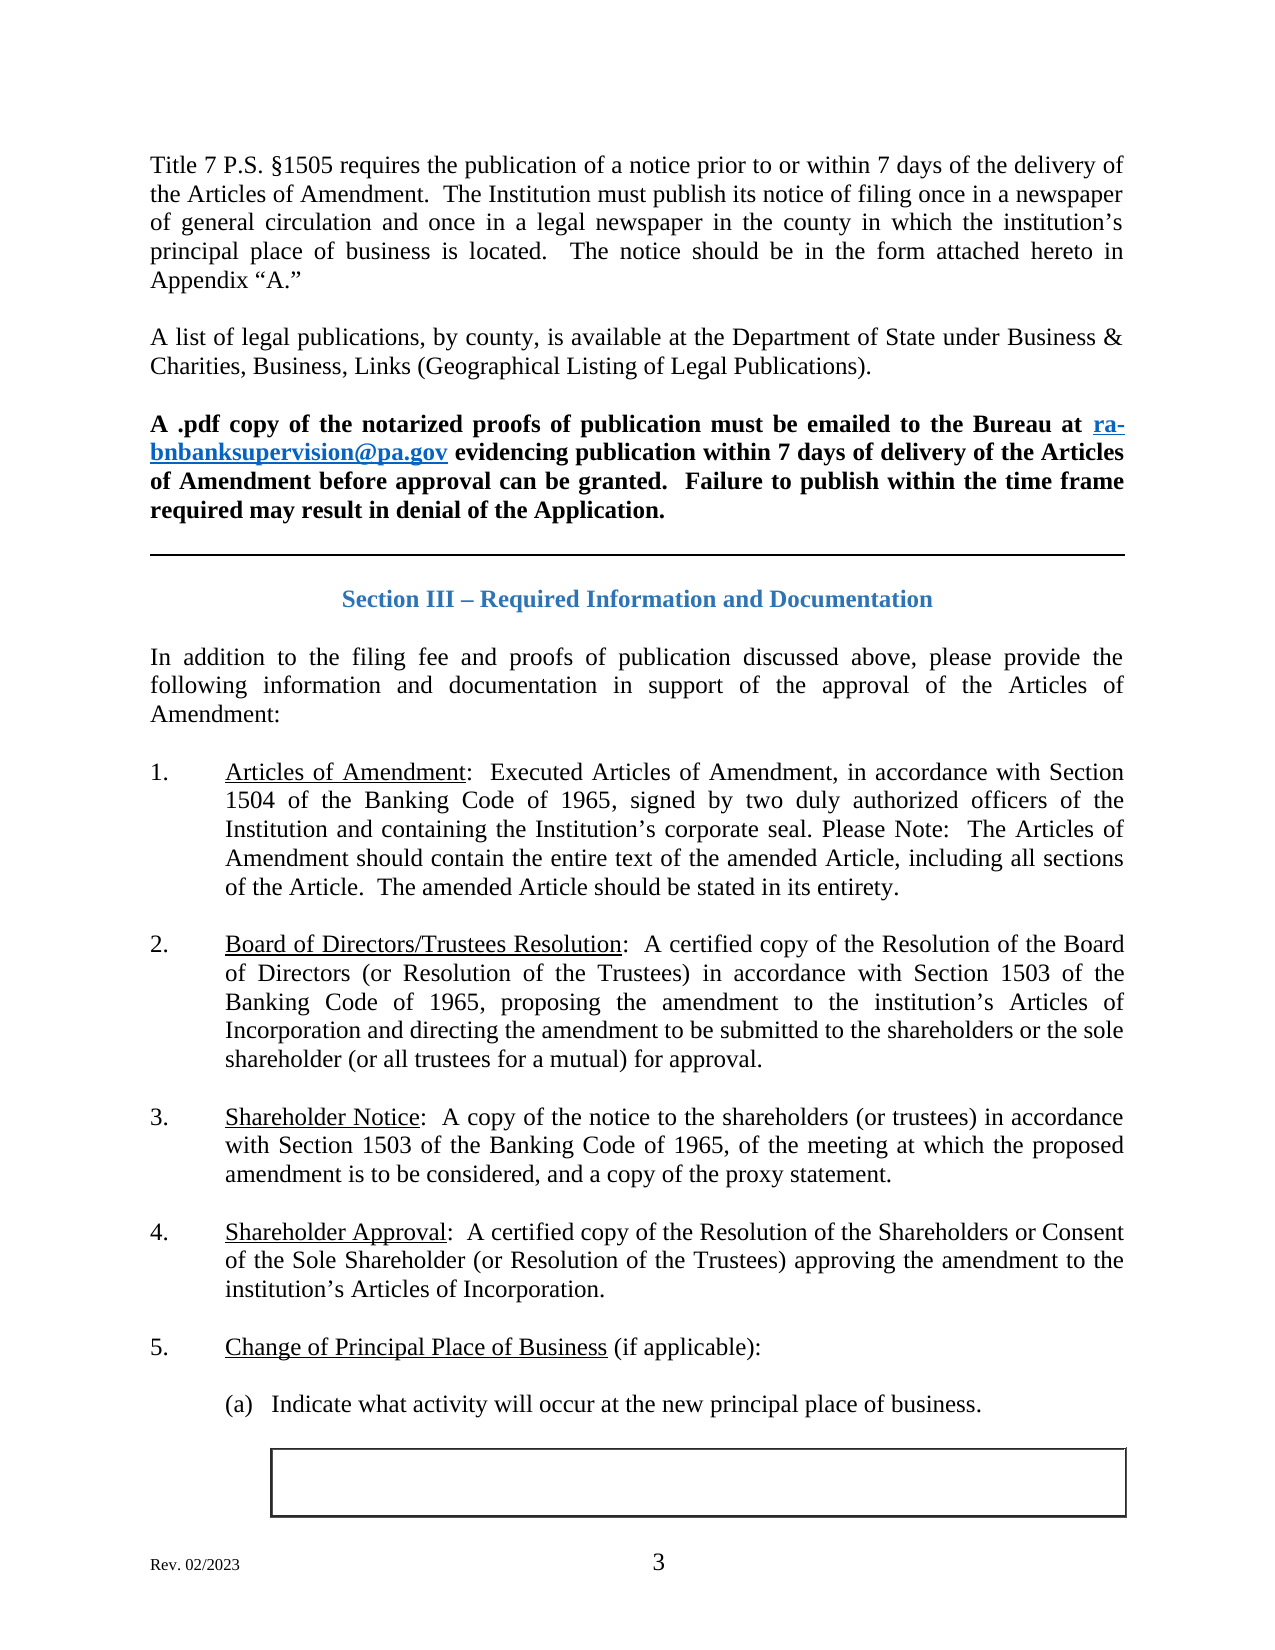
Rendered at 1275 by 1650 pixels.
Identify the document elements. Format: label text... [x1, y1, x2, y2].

text 4. Shareholder Approval: A certified copy of the Resolution of the Shareholders or Consent of the Sole Shareholder (or Resolution of the Trustees) approving the amendment to the institution’s Articles of Incorporation. [150, 1217, 1125, 1303]
text In addition to the filing fee and proofs of publication discussed above, please provide the following information and documentation in support of the approval of the Articles of Amendment: [150, 642, 1125, 728]
text A list of legal publications, by county, is available at the Department of State under Business & Charities, Business, Links (Geographical Listing of Legal Publications). [150, 322, 1125, 380]
text Section III – Required Information and Documentation [150, 584, 1125, 613]
text 5. Change of Principal Place of Business (if applicable): [150, 1332, 1125, 1361]
text A .pdf copy of the notarized proofs of publication must be emailed to the Bureau at ra-bnbanksupervision@pa.gov evidencing publication within 7 days of delivery of the Articles of Amendment before approval can be granted. Failure to publish within the time frame required may result in denial of the Application. [150, 409, 1125, 524]
list Indicate what activity will occur at the new principal place of business. [225, 1389, 1125, 1418]
text 3. Shareholder Notice: A copy of the notice to the shareholders (or trustees) in accordance with Section 1503 of the Banking Code of 1965, of the meeting at which the proposed amendment is to be considered, and a copy of the proxy statement. [150, 1102, 1125, 1188]
text 1. Articles of Amendment: Executed Articles of Amendment, in accordance with Section 1504 of the Banking Code of 1965, signed by two duly authorized officers of the Institution and containing the Institution’s corporate seal. Please Note: The Articles of Amendment should contain the entire text of the amended Article, including all sections of the Article. The amended Article should be stated in its entirety. [150, 757, 1125, 901]
table_header [273, 1450, 1124, 1514]
text 2. Board of Directors/Trustees Resolution: A certified copy of the Resolution of the Board of Directors (or Resolution of the Trustees) in accordance with Section 1503 of the Banking Code of 1965, proposing the amendment to the institution’s Articles of Incorporation and directing the amendment to be submitted to the shareholders or the sole shareholder (or all trustees for a mutual) for approval. [150, 929, 1125, 1073]
text Title 7 P.S. §1505 requires the publication of a notice prior to or within 7 days of the delivery of the Articles of Amendment. The Institution must publish its notice of filing once in a newspaper of general circulation and once in a legal newspaper in the county in which the institution’s principal place of business is located. The notice should be in the form attached hereto in Appendix “A.” [150, 150, 1125, 294]
